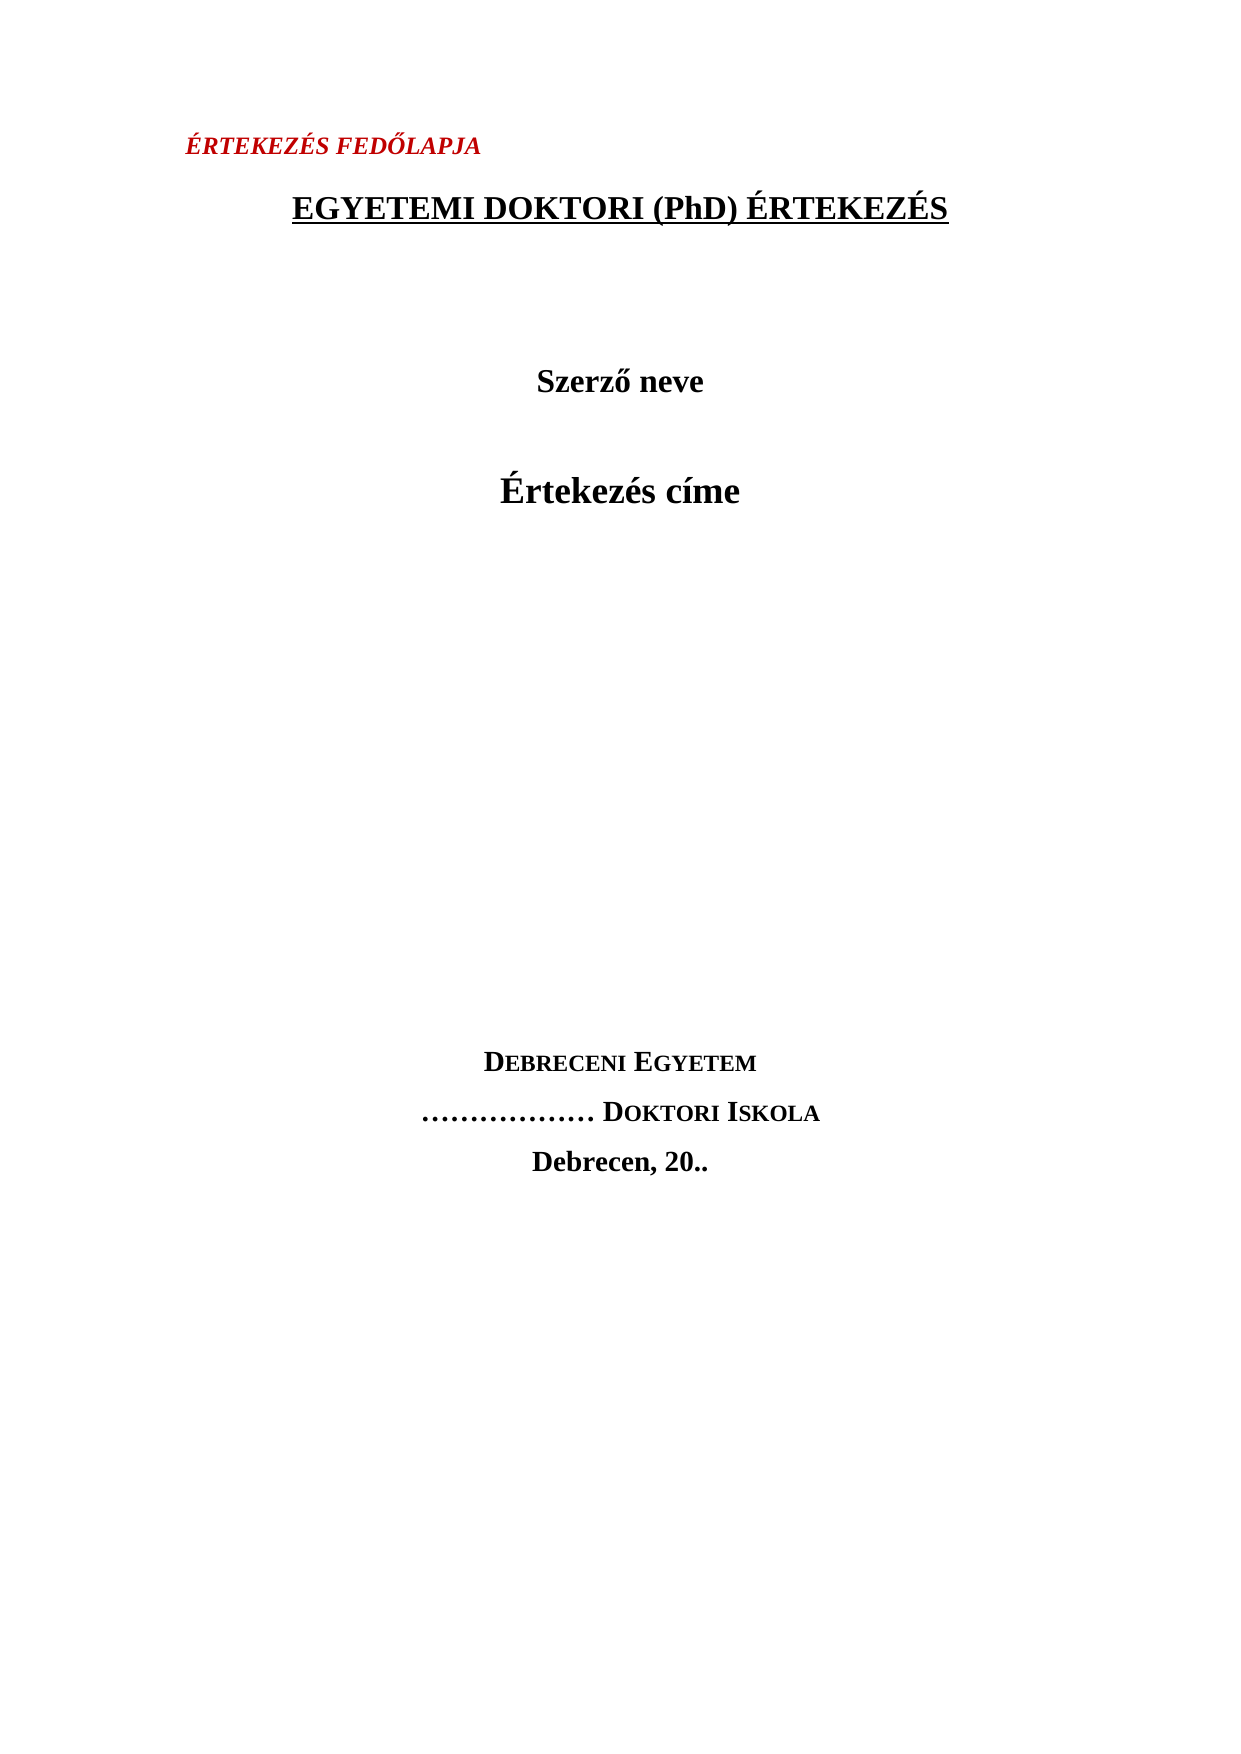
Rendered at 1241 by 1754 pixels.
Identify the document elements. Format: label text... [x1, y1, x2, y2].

text Szerző neve [148, 361, 1092, 399]
text Debrecen, 20.. [148, 1144, 1092, 1178]
text ……………… Doktori Iskola [148, 1094, 1092, 1128]
text Értekezés címe [148, 469, 1092, 512]
text EGYETEMI DOKTORI (PhD) ÉRTEKEZÉS [148, 188, 1092, 227]
text Értekezés FEDŐlapja [185, 131, 1092, 160]
text Debreceni Egyetem [148, 1044, 1092, 1077]
